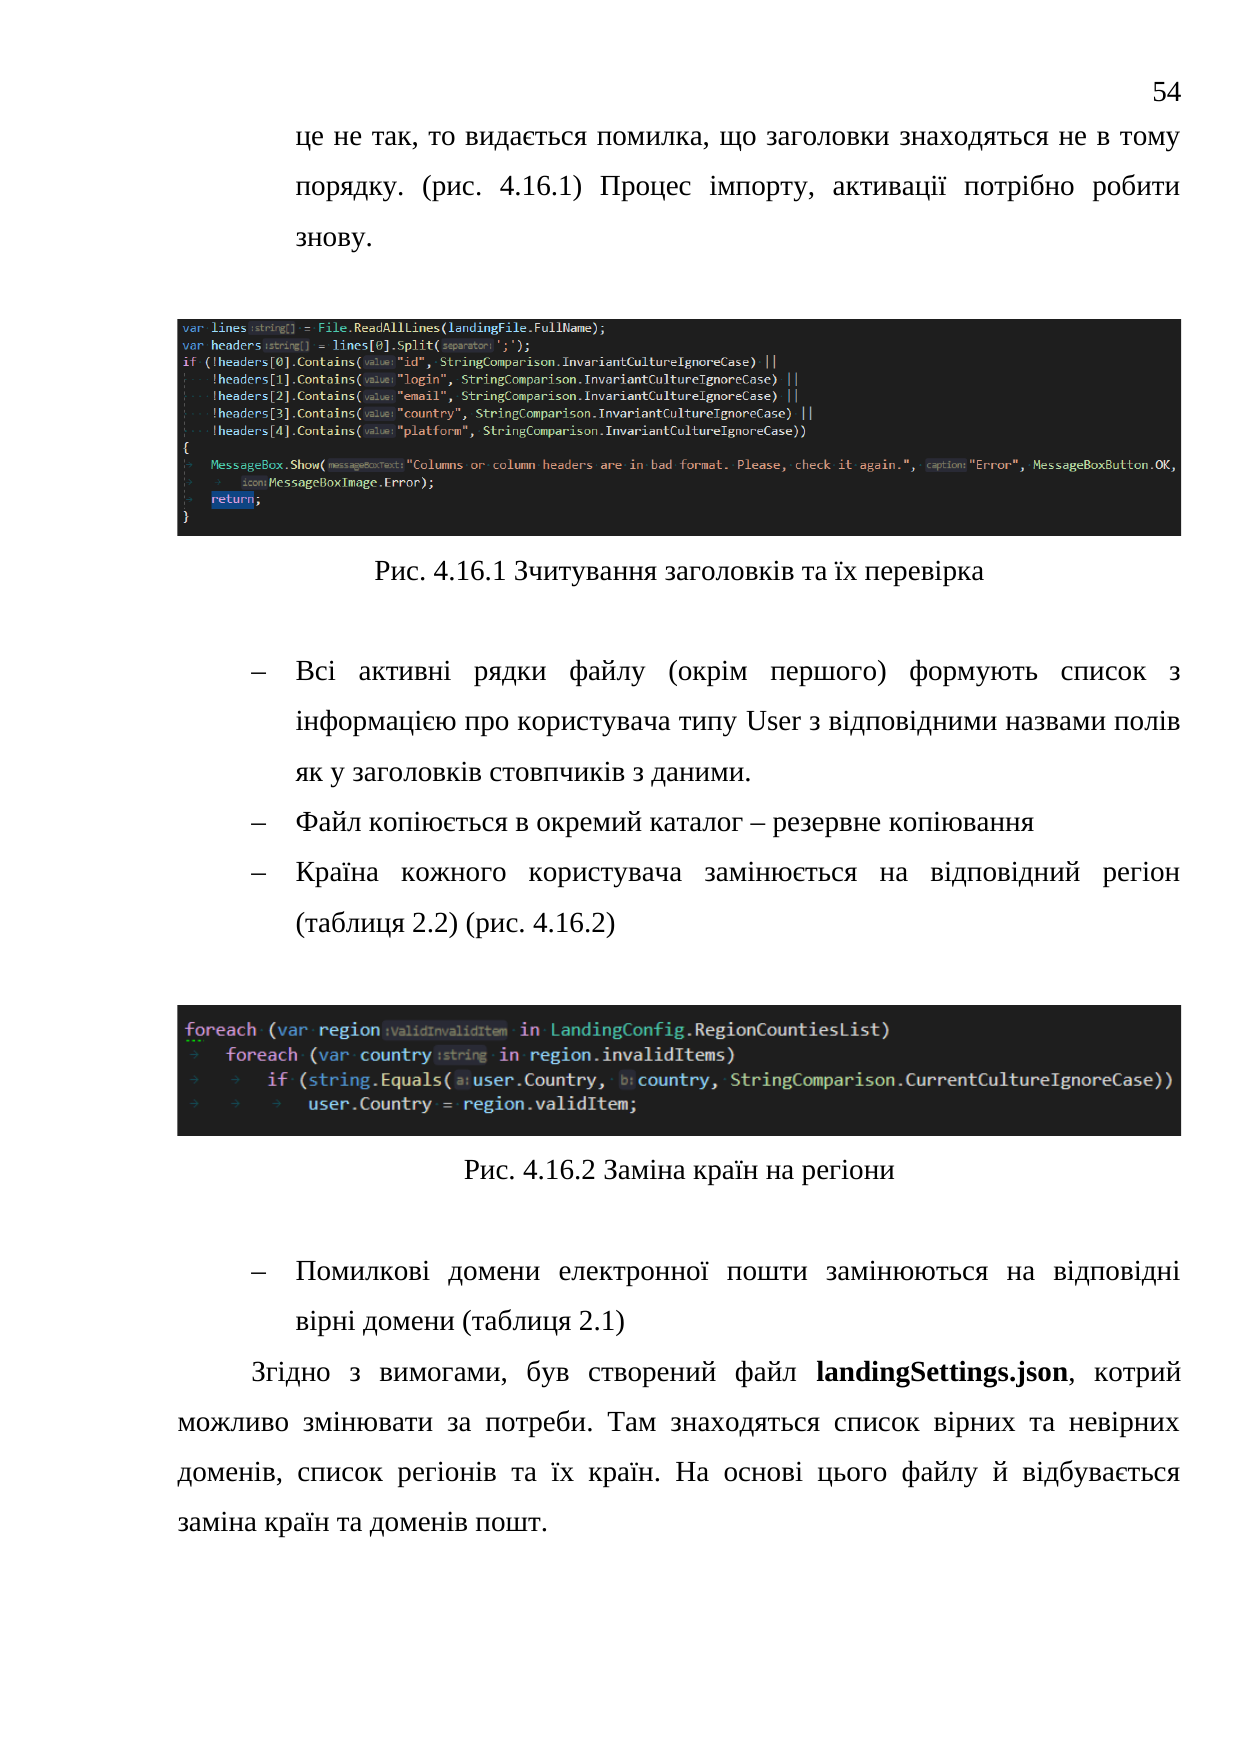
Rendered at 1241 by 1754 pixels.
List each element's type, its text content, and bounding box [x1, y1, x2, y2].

text Згідно з вимогами, був створений файл landingSettings.json, котрий можливо змінювати за потреби. Там знаходяться список вірних та невірних доменів, список регіонів та їх країн. На основі цього файлу й відбувається заміна країн та доменів пошт. [177, 1354, 1181, 1538]
picture [177, 319, 1182, 536]
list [251, 118, 1181, 252]
text Рис. 4.16.2 Заміна країн на регіони [177, 1152, 1181, 1186]
list Файл копіюється в окремий каталог – резервне копіювання [251, 804, 1181, 838]
list Помилкові домени електронної пошти замінюються на відповідні вірні домени (таблиця 2.1) [251, 1253, 1181, 1337]
text Рис. 4.16.1 Зчитування заголовків та їх перевірка [177, 553, 1181, 586]
list Країна кожного користувача замінюється на відповідний регіон (таблиця 2.2) (рис. 4.16.2) [251, 854, 1181, 938]
list Всі активні рядки файлу (окрім першого) формують список з інформацією про користувача типу User з відповідними назвами полів як у заголовків стовпчиків з даними. [251, 653, 1181, 787]
picture [177, 1005, 1182, 1136]
